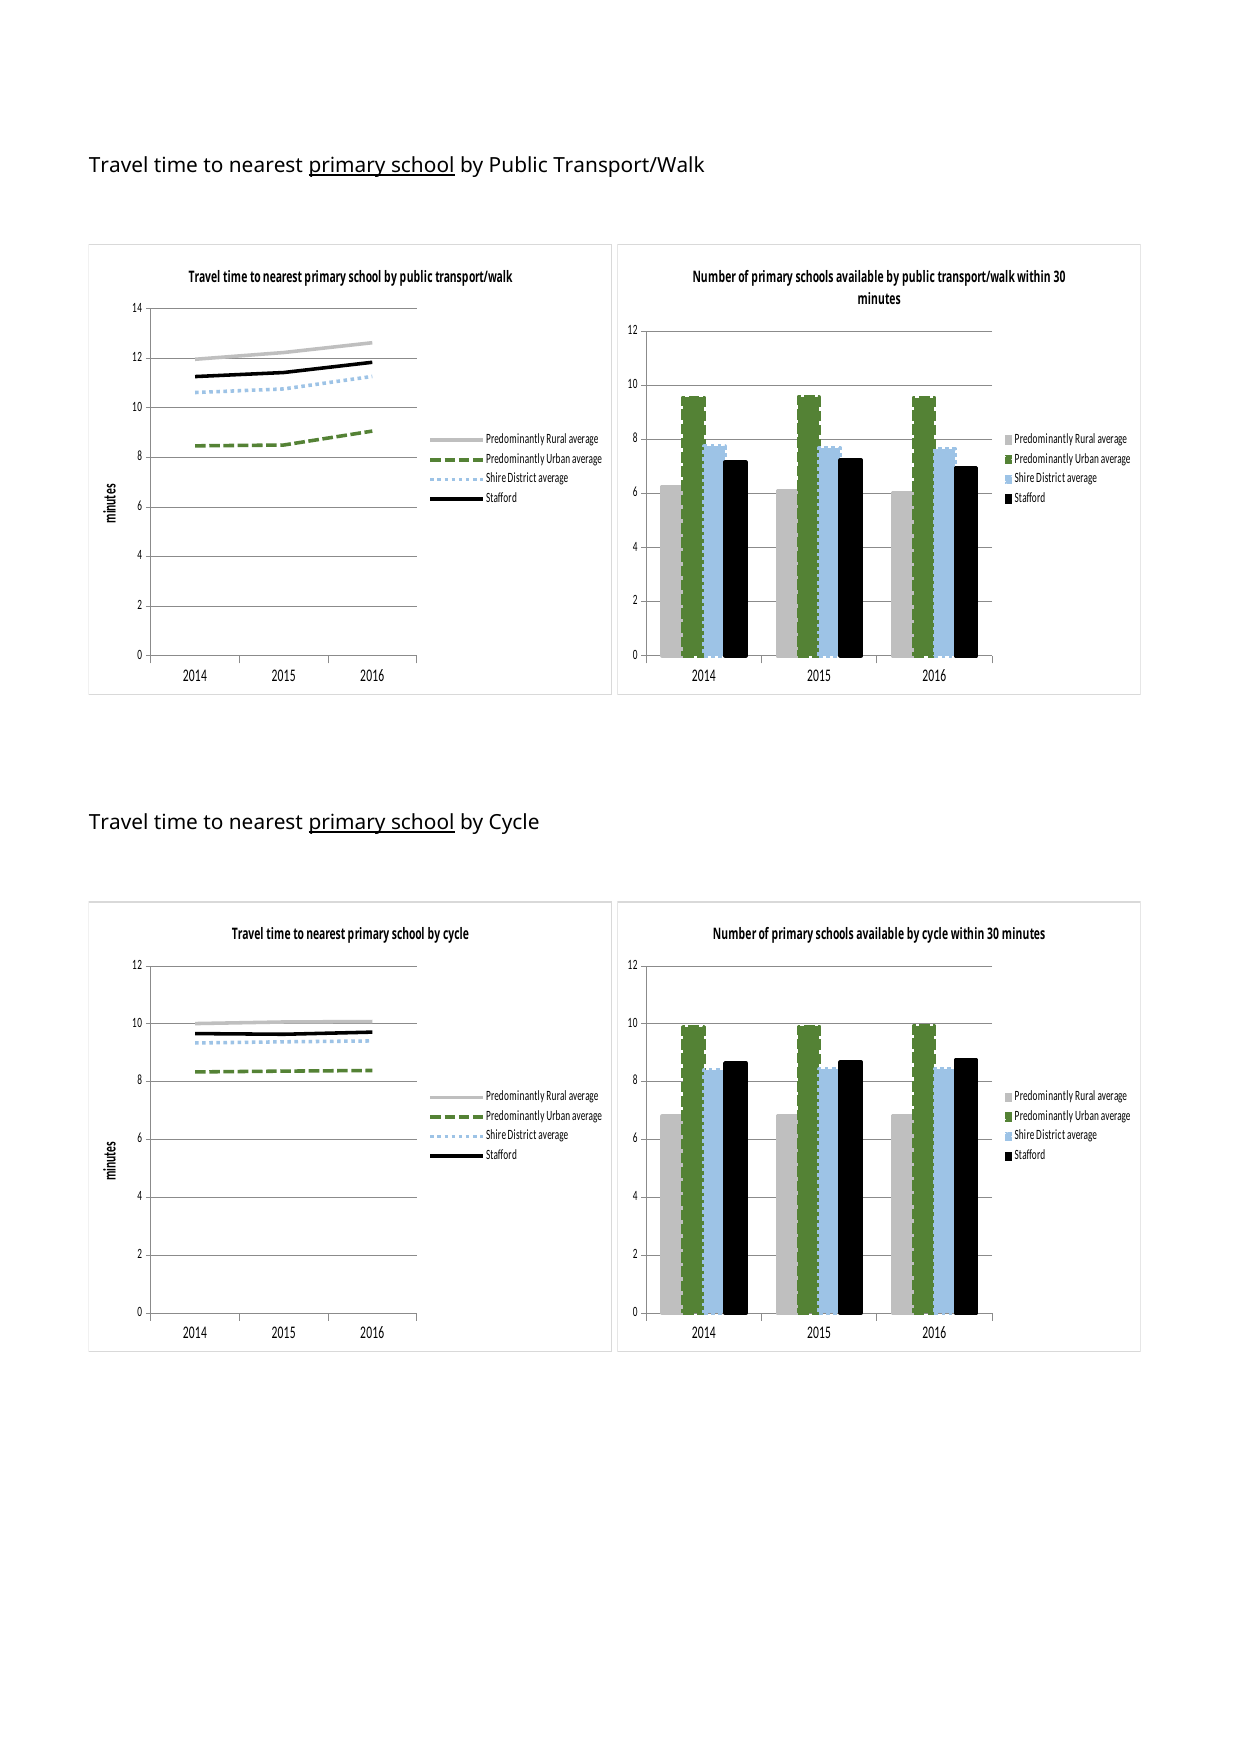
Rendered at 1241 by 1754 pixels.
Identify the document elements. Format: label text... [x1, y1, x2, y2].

text Travel time to nearest primary school by Public Transport/Walk [89, 150, 1152, 178]
text Travel time to nearest primary school by Cycle [89, 807, 1152, 836]
